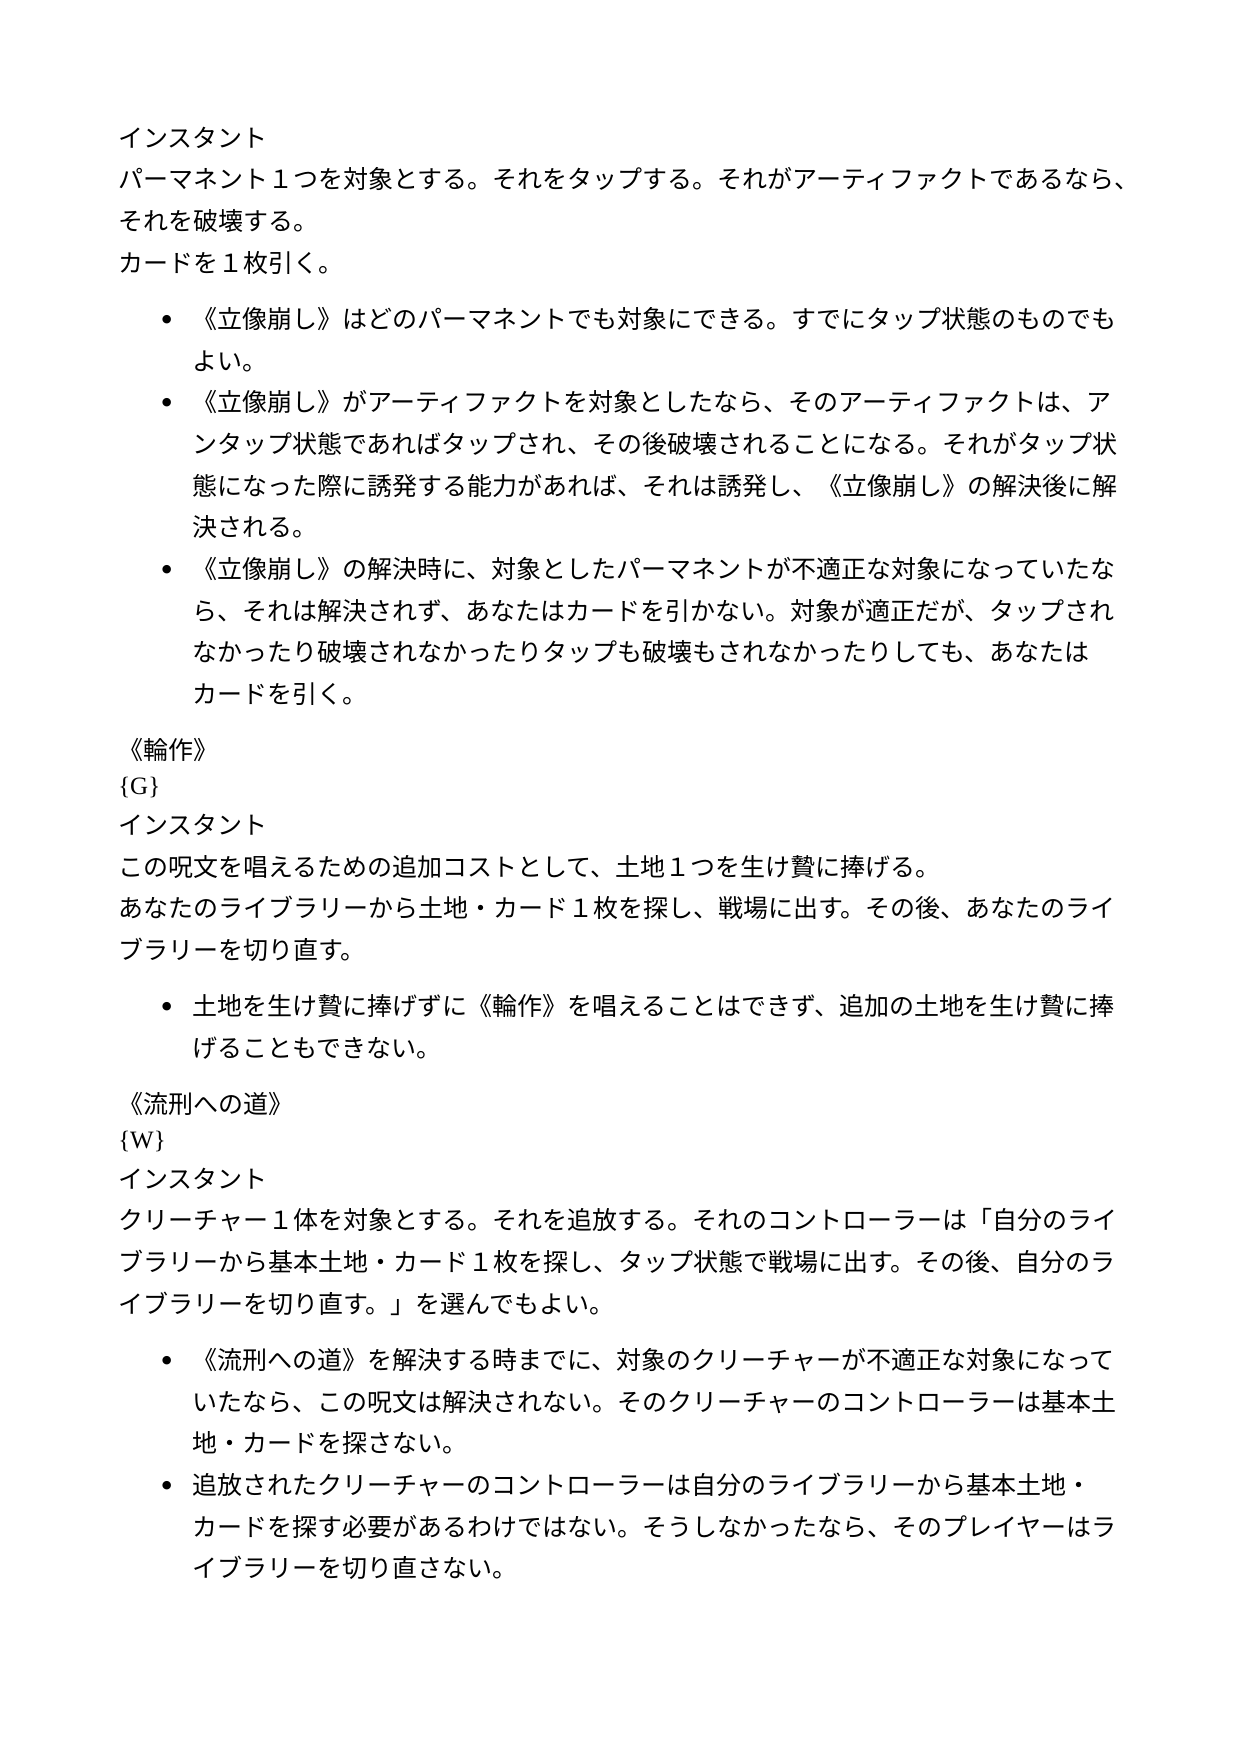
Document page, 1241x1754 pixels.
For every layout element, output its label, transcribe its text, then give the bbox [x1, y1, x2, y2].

list 《立像崩し》がアーティファクトを対象としたなら、そのアーティファクトは、アンタップ状態であればタップされ、その後破壊されることになる。それがタップ状態になった際に誘発する能力があれば、それは誘発し、《立像崩し》の解決後に解決される。 [162, 383, 1122, 544]
list 《立像崩し》はどのパーマネントでも対象にできる。すでにタップ状態のものでもよい。 [162, 299, 1122, 377]
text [118, 118, 1122, 279]
text 《輪作》 {G} インスタント この呪文を唱えるための追加コストとして、土地１つを生け贄に捧げる。 あなたのライブラリーから土地・カード１枚を探し、戦場に出す。その後、あなたのライブラリーを切り直す。 [118, 731, 1122, 967]
list 土地を生け贄に捧げずに《輪作》を唱えることはできず、追加の土地を生け贄に捧げることもできない。 [162, 987, 1122, 1064]
list 《立像崩し》の解決時に、対象としたパーマネントが不適正な対象になっていたなら、それは解決されず、あなたはカードを引かない。対象が適正だが、タップされなかったり破壊されなかったりタップも破壊もされなかったりしても、あなたはカードを引く。 [162, 549, 1122, 711]
list 追放されたクリーチャーのコントローラーは自分のライブラリーから基本土地・カードを探す必要があるわけではない。そうしなかったなら、そのプレイヤーはライブラリーを切り直さない。 [162, 1465, 1122, 1585]
list 《流刑への道》を解決する時までに、対象のクリーチャーが不適正な対象になっていたなら、この呪文は解決されない。そのクリーチャーのコントローラーは基本土地・カードを探さない。 [162, 1340, 1122, 1460]
text 《流刑への道》 {W} インスタント クリーチャー１体を対象とする。それを追放する。それのコントローラーは「自分のライブラリーから基本土地・カード１枚を探し、タップ状態で戦場に出す。その後、自分のライブラリーを切り直す。」を選んでもよい。 [118, 1084, 1122, 1320]
